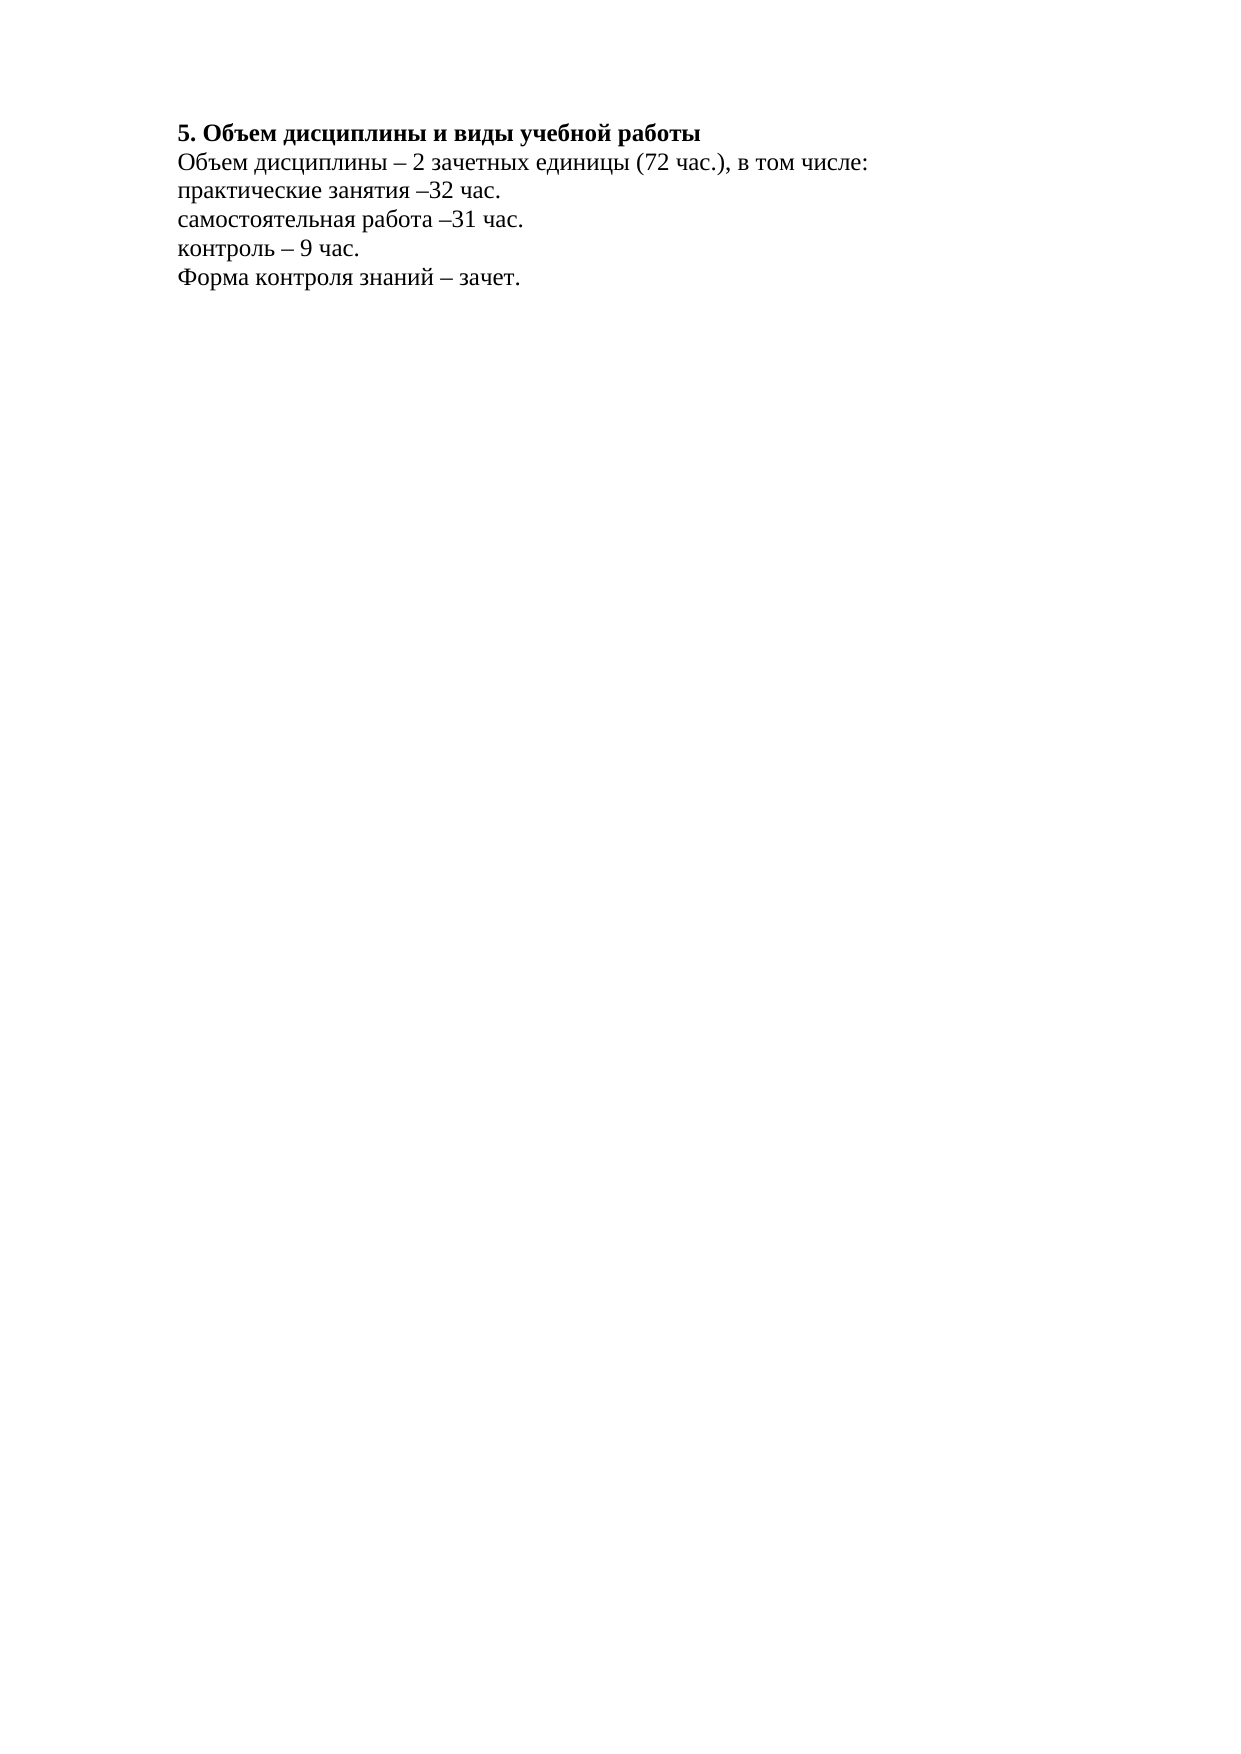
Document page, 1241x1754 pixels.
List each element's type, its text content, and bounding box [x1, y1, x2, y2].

text Объем дисциплины – 2 зачетных единицы (72 час.), в том числе: [177, 147, 1152, 176]
text контроль – 9 час. [177, 233, 1152, 262]
text самостоятельная работа –31 час. [177, 204, 1152, 233]
text практические занятия –32 час. [177, 176, 1152, 204]
text 5. Объем дисциплины и виды учебной работы [177, 118, 1152, 147]
text Форма контроля знаний – зачет. [177, 262, 1152, 291]
